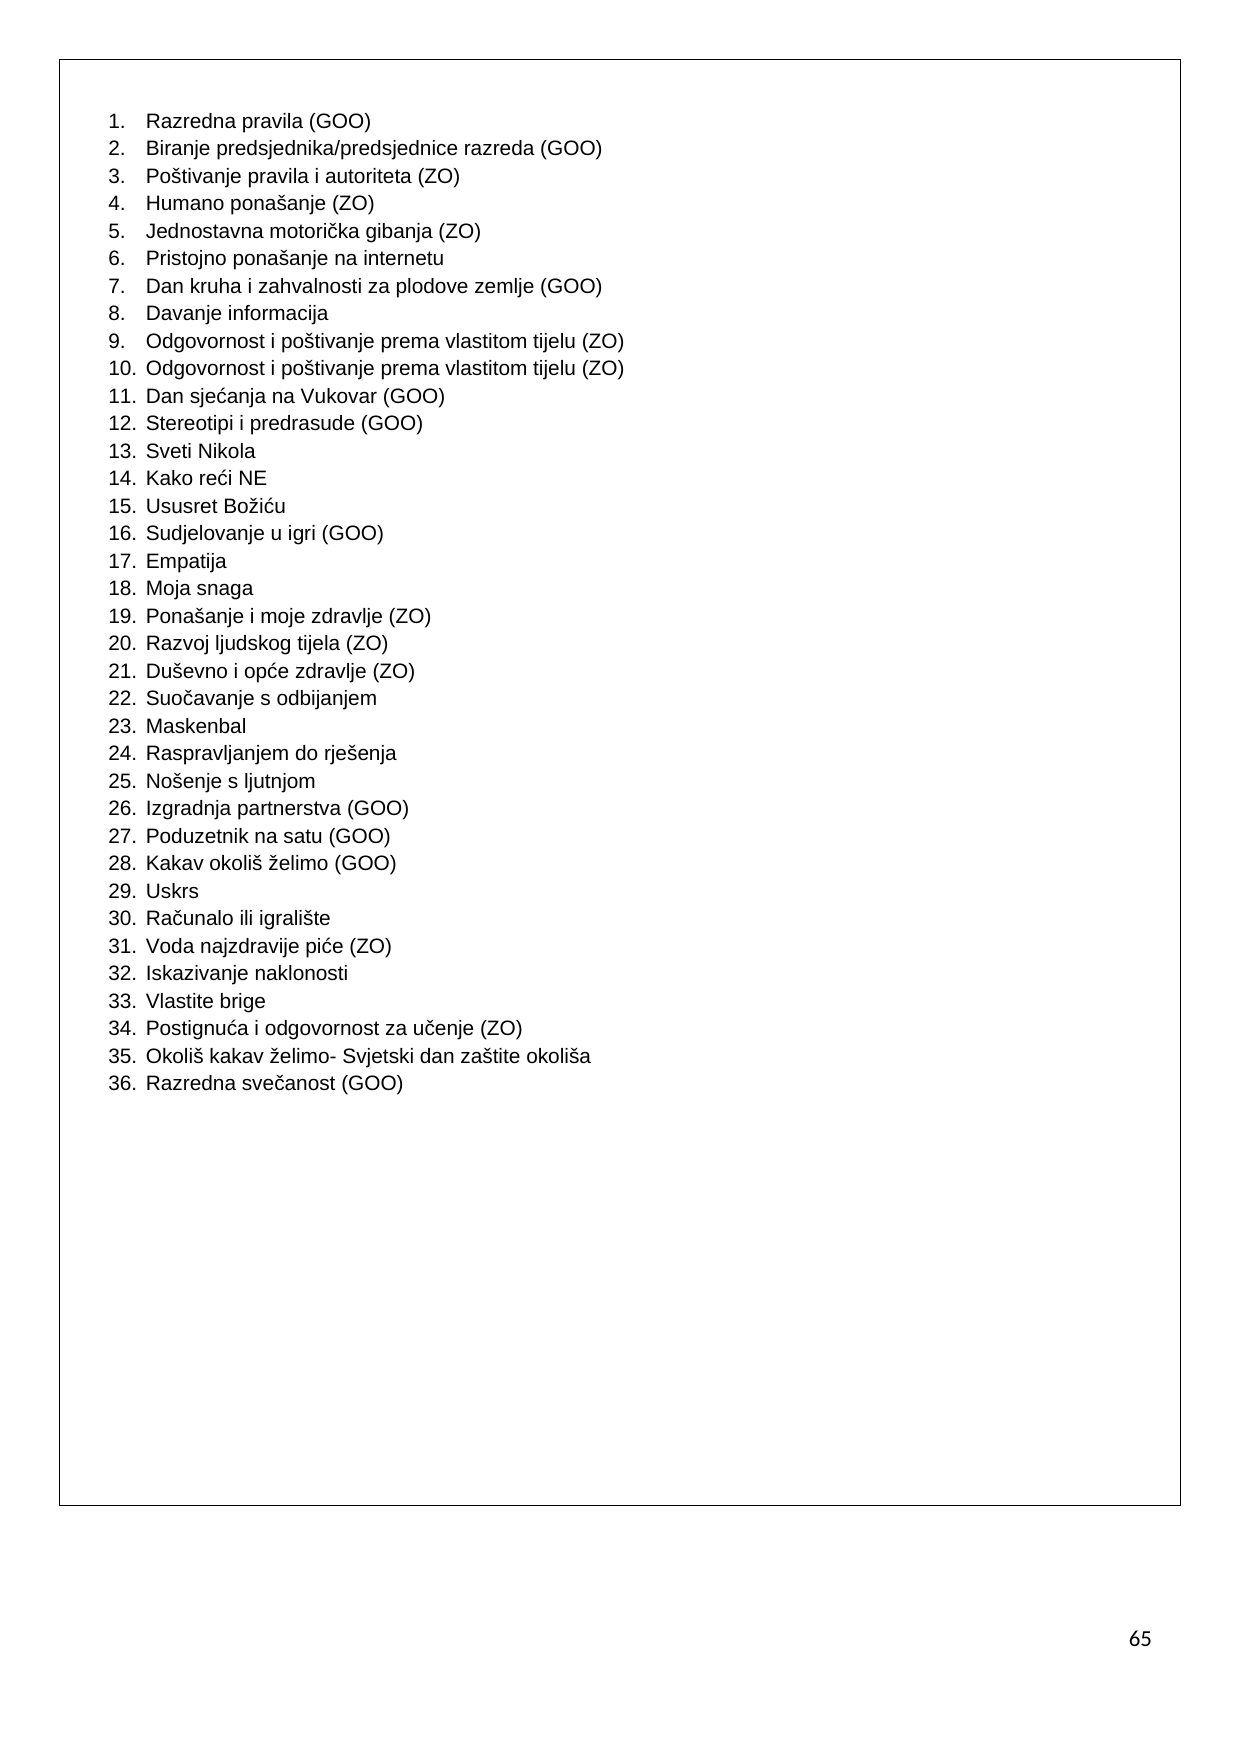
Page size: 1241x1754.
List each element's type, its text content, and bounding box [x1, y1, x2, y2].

table_cell Razredna pravila (GOO) Biranje predsjednika/predsjednice razreda (GOO) Poštivanje pravila i autoriteta (ZO) Humano ponašanje (ZO) Jednostavna motorička gibanja (ZO) Pristojno ponašanje na internetu Dan kruha i zahvalnosti za plodove zemlje (GOO) Davanje informacija Odgovornost i poštivanje prema vlastitom tijelu (ZO) Odgovornost i poštivanje prema vlastitom tijelu (ZO) Dan sjećanja na Vukovar (GOO) Stereotipi i predrasude (GOO) Sveti Nikola Kako reći NE Ususret Božiću Sudjelovanje u igri (GOO) Empatija Moja snaga Ponašanje i moje zdravlje (ZO) Razvoj ljudskog tijela (ZO) Duševno i opće zdravlje (ZO) Suočavanje s odbijanjem Maskenbal Raspravljanjem do rješenja Nošenje s ljutnjom Izgradnja partnerstva (GOO) Poduzetnik na satu (GOO) Kakav okoliš želimo (GOO) Uskrs Računalo ili igralište Voda najzdravije piće (ZO) Iskazivanje naklonosti Vlastite brige Postignuća i odgovornost za učenje (ZO) Okoliš kakav želimo- Svjetski dan zaštite okoliša Razredna svečanost (GOO) [60, 60, 1180, 1505]
